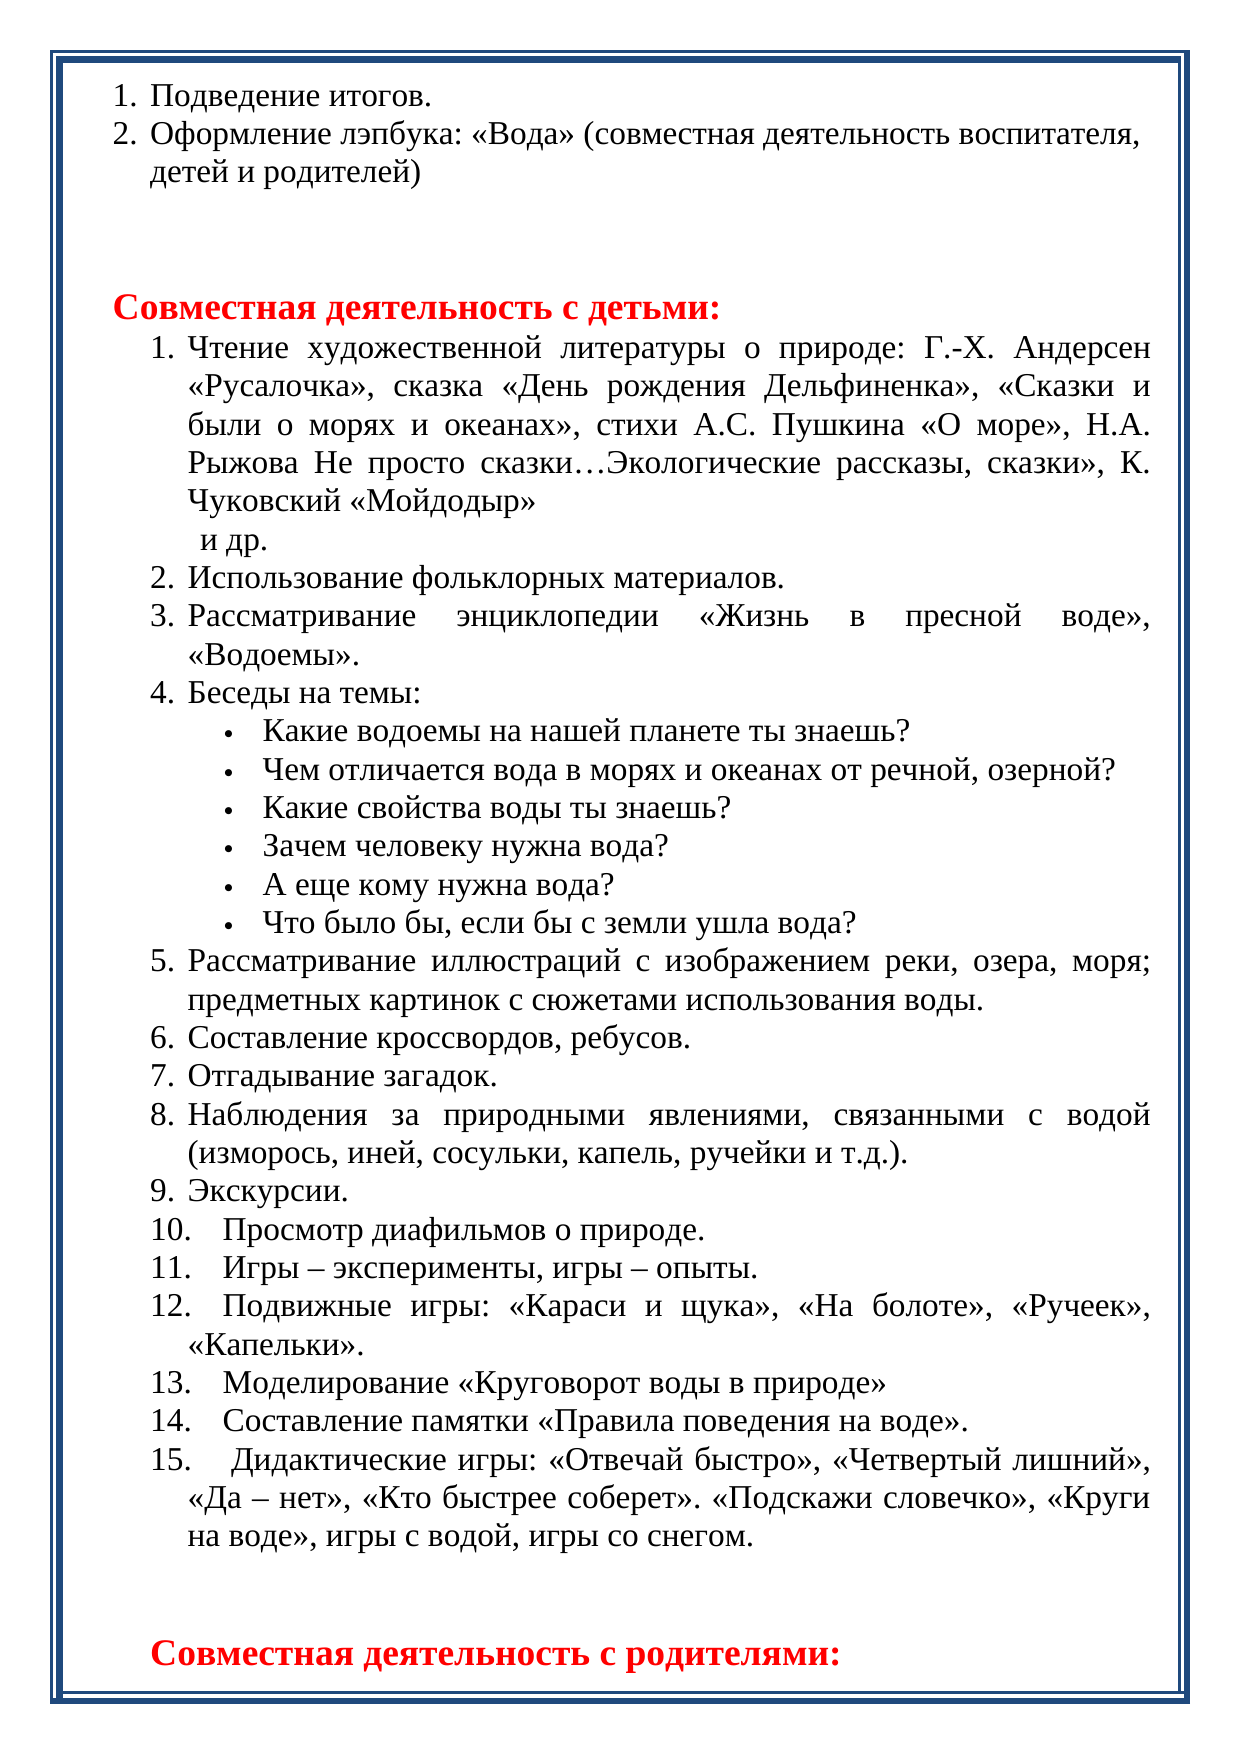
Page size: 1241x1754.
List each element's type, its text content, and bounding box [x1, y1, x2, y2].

list Какие свойства воды ты знаешь? [225, 787, 1152, 826]
list Чтение художественной литературы о природе: Г.-Х. Андерсен «Русалочка», сказка «День рождения Дельфиненка», «Сказки и были о морях и океанах», стихи А.С. Пушкина «О море», Н.А. Рыжова Не просто сказки…Экологические рассказы, сказки», К. Чуковский «Мойдодыр» [150, 327, 1152, 519]
list Подвижные игры: «Караси и щука», «На болоте», «Ручеек», «Капельки». [150, 1286, 1152, 1362]
list Просмотр диафильмов о природе. [150, 1209, 1152, 1247]
text Совместная деятельность с детьми: [112, 284, 1152, 327]
list Какие водоемы на нашей планете ты знаешь? [225, 711, 1152, 749]
list Моделирование «Круговорот воды в природе» [150, 1362, 1152, 1401]
list Игры – эксперименты, игры – опыты. [150, 1247, 1152, 1286]
list Использование фольклорных материалов. [150, 557, 1152, 596]
list Составление кроссвордов, ребусов. [150, 1017, 1152, 1056]
list Наблюдения за природными явлениями, связанными с водой (изморось, иней, сосульки, капель, ручейки и т.д.). [150, 1094, 1152, 1171]
list Составление памятки «Правила поведения на воде». [150, 1401, 1152, 1439]
list Зачем человеку нужна вода? [225, 826, 1152, 864]
list Рассматривание иллюстраций с изображением реки, озера, моря; предметных картинок с сюжетами использования воды. [150, 941, 1152, 1017]
list Оформление лэпбука: «Вода» (совместная деятельность воспитателя, детей и родителей) [112, 113, 1152, 190]
text Совместная деятельность с родителями: [150, 1631, 1152, 1674]
list Экскурсии. [150, 1171, 1152, 1209]
list Дидактические игры: «Отвечай быстро», «Четвертый лишний», «Да – нет», «Кто быстрее соберет». «Подскажи словечко», «Круги на воде», игры с водой, игры со снегом. [150, 1439, 1152, 1554]
list Рассматривание энциклопедии «Жизнь в пресной воде», «Водоемы». [150, 596, 1152, 672]
list А еще кому нужна вода? [225, 864, 1152, 902]
list Отгадывание загадок. [150, 1056, 1152, 1094]
list Чем отличается вода в морях и океанах от речной, озерной? [225, 749, 1152, 787]
list Беседы на темы: [150, 672, 1152, 711]
text и др. [150, 519, 1152, 557]
list Что было бы, если бы с земли ушла вода? [225, 902, 1152, 941]
list Подведение итогов. [112, 75, 1152, 113]
